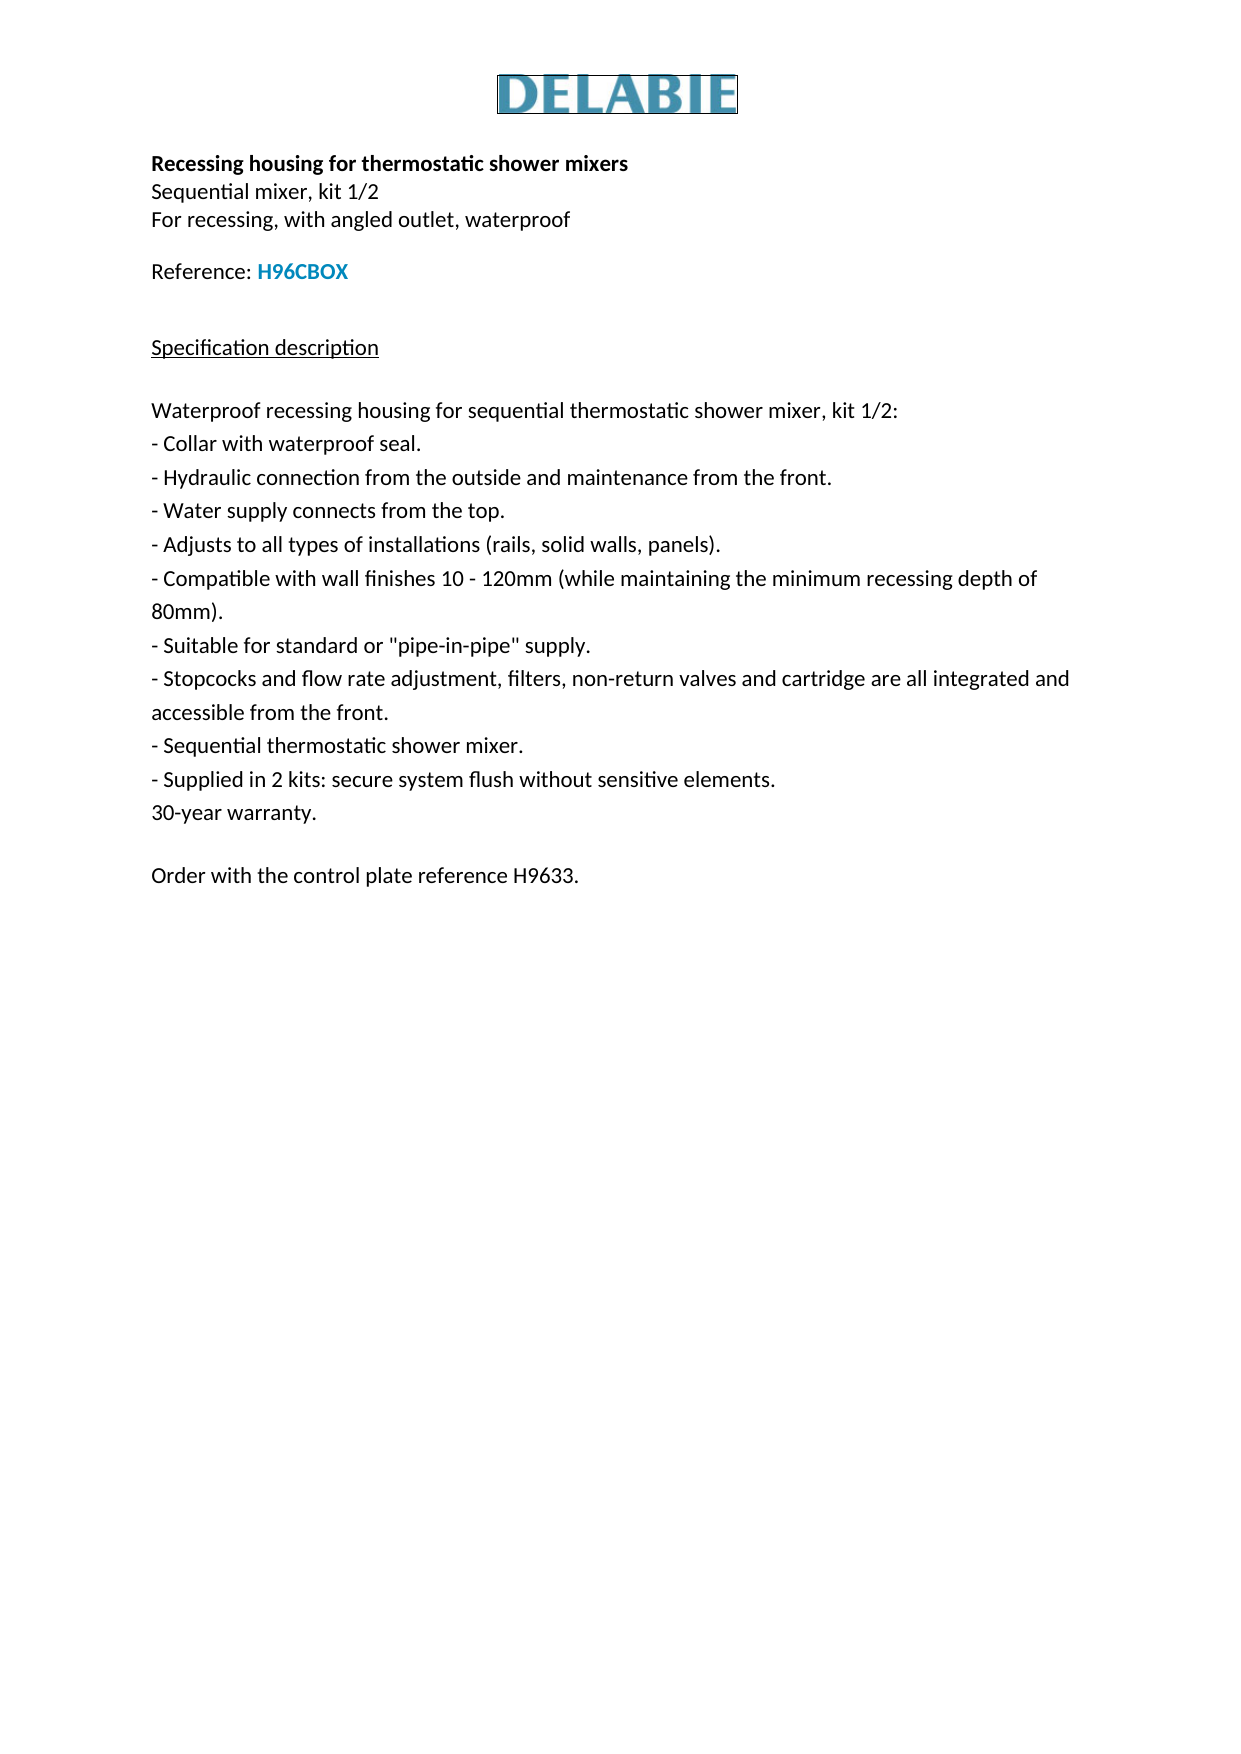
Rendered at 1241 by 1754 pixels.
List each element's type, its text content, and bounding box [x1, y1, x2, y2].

text - Supplied in 2 kits: secure system flush without sensitive elements. [151, 765, 1084, 793]
text Sequential mixer, kit 1/2 [151, 177, 1084, 205]
picture [498, 76, 737, 113]
text - Stopcocks and flow rate adjustment, filters, non-return valves and cartridge are all integrated and accessible from the front. [151, 664, 1084, 726]
text - Sequential thermostatic shower mixer. [151, 731, 1084, 759]
text - Hydraulic connection from the outside and maintenance from the front. [151, 463, 1084, 491]
text - Collar with waterproof seal. [151, 429, 1084, 458]
text Recessing housing for thermostatic shower mixers [151, 149, 1084, 177]
text 30-year warranty. [151, 798, 1084, 827]
text - Compatible with wall finishes 10 - 120mm (while maintaining the minimum recessing depth of 80mm). [151, 564, 1084, 625]
text Specification description [151, 333, 1084, 361]
text - Water supply connects from the top. [151, 497, 1084, 525]
text - Suitable for standard or "pipe-in-pipe" supply. [151, 631, 1084, 659]
text Waterproof recessing housing for sequential thermostatic shower mixer, kit 1/2: [151, 396, 1084, 424]
text For recessing, with angled outlet, waterproof [151, 205, 1084, 233]
text - Adjusts to all types of installations (rails, solid walls, panels). [151, 530, 1084, 558]
text Reference: H96CBOX [151, 257, 1084, 285]
text Order with the control plate reference H9633. [151, 861, 1084, 889]
